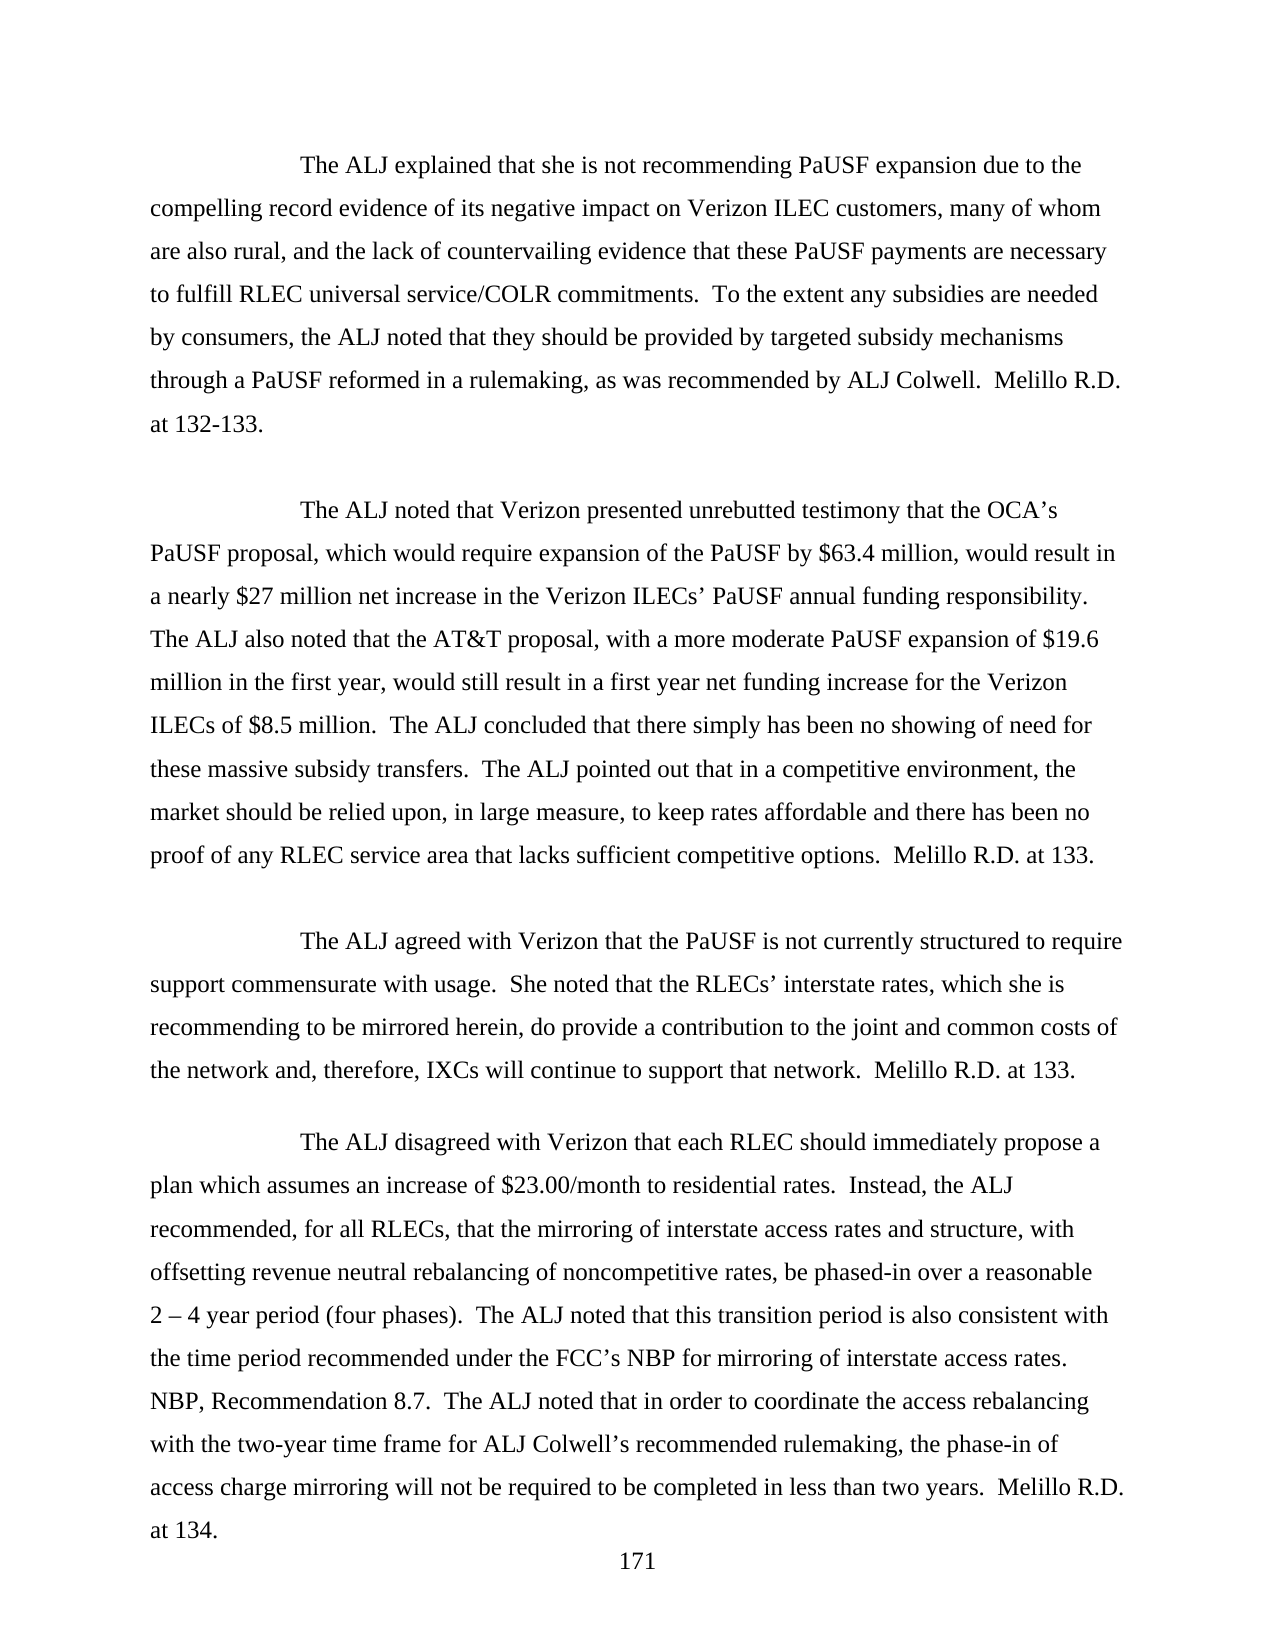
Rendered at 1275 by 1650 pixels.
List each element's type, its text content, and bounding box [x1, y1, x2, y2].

text The ALJ agreed with Verizon that the PaUSF is not currently structured to require support commensurate with usage. She noted that the RLECs’ interstate rates, which she is recommending to be mirrored herein, do provide a contribution to the joint and common costs of the network and, therefore, IXCs will continue to support that network. Melillo R.D. at 133. [150, 926, 1125, 1084]
text The ALJ noted that Verizon presented unrebutted testimony that the OCA’s PaUSF proposal, which would require expansion of the PaUSF by $63.4 million, would result in a nearly $27 million net increase in the Verizon ILECs’ PaUSF annual funding responsibility. The ALJ also noted that the AT&T proposal, with a more moderate PaUSF expansion of $19.6 million in the first year, would still result in a first year net funding increase for the Verizon ILECs of $8.5 million. The ALJ concluded that there simply has been no showing of need for these massive subsidy transfers. The ALJ pointed out that in a competitive environment, the market should be relied upon, in large measure, to keep rates affordable and there has been no proof of any RLEC service area that lacks sufficient competitive options. Melillo R.D. at 133. [150, 495, 1125, 869]
text The ALJ explained that she is not recommending PaUSF expansion due to the compelling record evidence of its negative impact on Verizon ILEC customers, many of whom are also rural, and the lack of countervailing evidence that these PaUSF payments are necessary to fulfill RLEC universal service/COLR commitments. To the extent any subsidies are needed by consumers, the ALJ noted that they should be provided by targeted subsidy mechanisms through a PaUSF reformed in a rulemaking, as was recommended by ALJ Colwell. Melillo R.D. at 132-133. [150, 150, 1125, 437]
text The ALJ disagreed with Verizon that each RLEC should immediately propose a plan which assumes an increase of $23.00/month to residential rates. Instead, the ALJ recommended, for all RLECs, that the mirroring of interstate access rates and structure, with offsetting revenue neutral rebalancing of noncompetitive rates, be phased-in over a reasonable 2 – 4 year period (four phases). The ALJ noted that this transition period is also consistent with the time period recommended under the FCC’s NBP for mirroring of interstate access rates. NBP, Recommendation 8.7. The ALJ noted that in order to coordinate the access rebalancing with the two-year time frame for ALJ Colwell’s recommended rulemaking, the phase-in of access charge mirroring will not be required to be completed in less than two years. Melillo R.D. at 134. [150, 1127, 1125, 1544]
